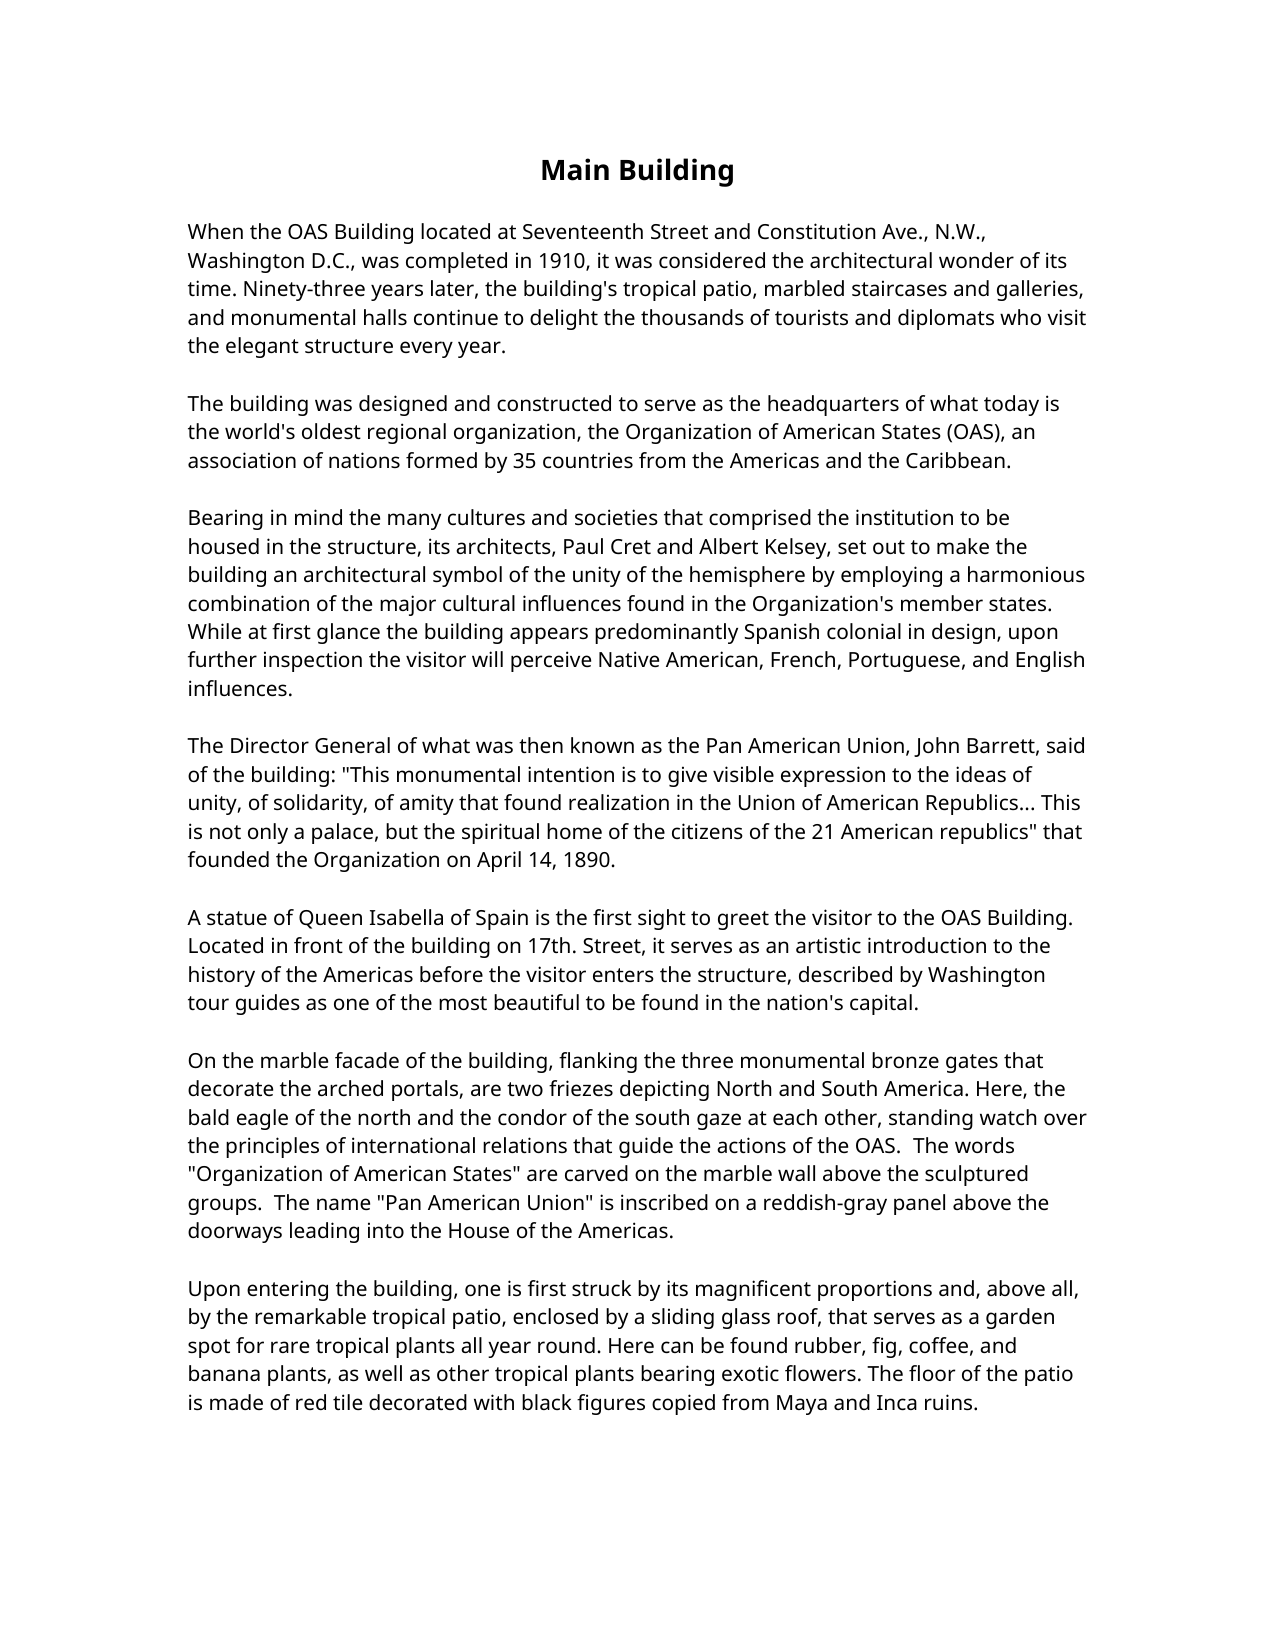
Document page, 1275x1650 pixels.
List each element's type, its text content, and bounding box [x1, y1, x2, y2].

text On the marble facade of the building, flanking the three monumental bronze gates that decorate the arched portals, are two friezes depicting North and South America. Here, the bald eagle of the north and the condor of the south gaze at each other, standing watch over the principles of international relations that guide the actions of the OAS. The words "Organization of American States" are carved on the marble wall above the sculptured groups. The name "Pan American Union" is inscribed on a reddish-gray panel above the doorways leading into the House of the Americas. [187, 1046, 1087, 1245]
text Main Building [187, 150, 1087, 188]
text The building was designed and constructed to serve as the headquarters of what today is the world's oldest regional organization, the Organization of American States (OAS), an association of nations formed by 35 countries from the Americas and the Caribbean. [187, 389, 1087, 474]
text Upon entering the building, one is first struck by its magnificent proportions and, above all, by the remarkable tropical patio, enclosed by a sliding glass roof, that serves as a garden spot for rare tropical plants all year round. Here can be found rubber, fig, coffee, and banana plants, as well as other tropical plants bearing exotic flowers. The floor of the patio is made of red tile decorated with black figures copied from Maya and Inca ruins. [187, 1274, 1087, 1416]
text When the OAS Building located at Seventeenth Street and Constitution Ave., N.W., Washington D.C., was completed in 1910, it was considered the architectural wonder of its time. Ninety-three years later, the building's tropical patio, marbled staircases and galleries, and monumental halls continue to delight the thousands of tourists and diplomats who visit the elegant structure every year. [187, 217, 1087, 360]
text The Director General of what was then known as the Pan American Union, John Barrett, said of the building: "This monumental intention is to give visible expression to the ideas of unity, of solidarity, of amity that found realization in the Union of American Republics... This is not only a palace, but the spiritual home of the citizens of the 21 American republics" that founded the Organization on April 14, 1890. [187, 732, 1087, 874]
text A statue of Queen Isabella of Spain is the first sight to greet the visitor to the OAS Building. Located in front of the building on 17th. Street, it serves as an artistic introduction to the history of the Americas before the visitor enters the structure, described by Washington tour guides as one of the most beautiful to be found in the nation's capital. [187, 903, 1087, 1017]
text Bearing in mind the many cultures and societies that comprised the institution to be housed in the structure, its architects, Paul Cret and Albert Kelsey, set out to make the building an architectural symbol of the unity of the hemisphere by employing a harmonious combination of the major cultural influences found in the Organization's member states. While at first glance the building appears predominantly Spanish colonial in design, upon further inspection the visitor will perceive Native American, French, Portuguese, and English influences. [187, 503, 1087, 702]
